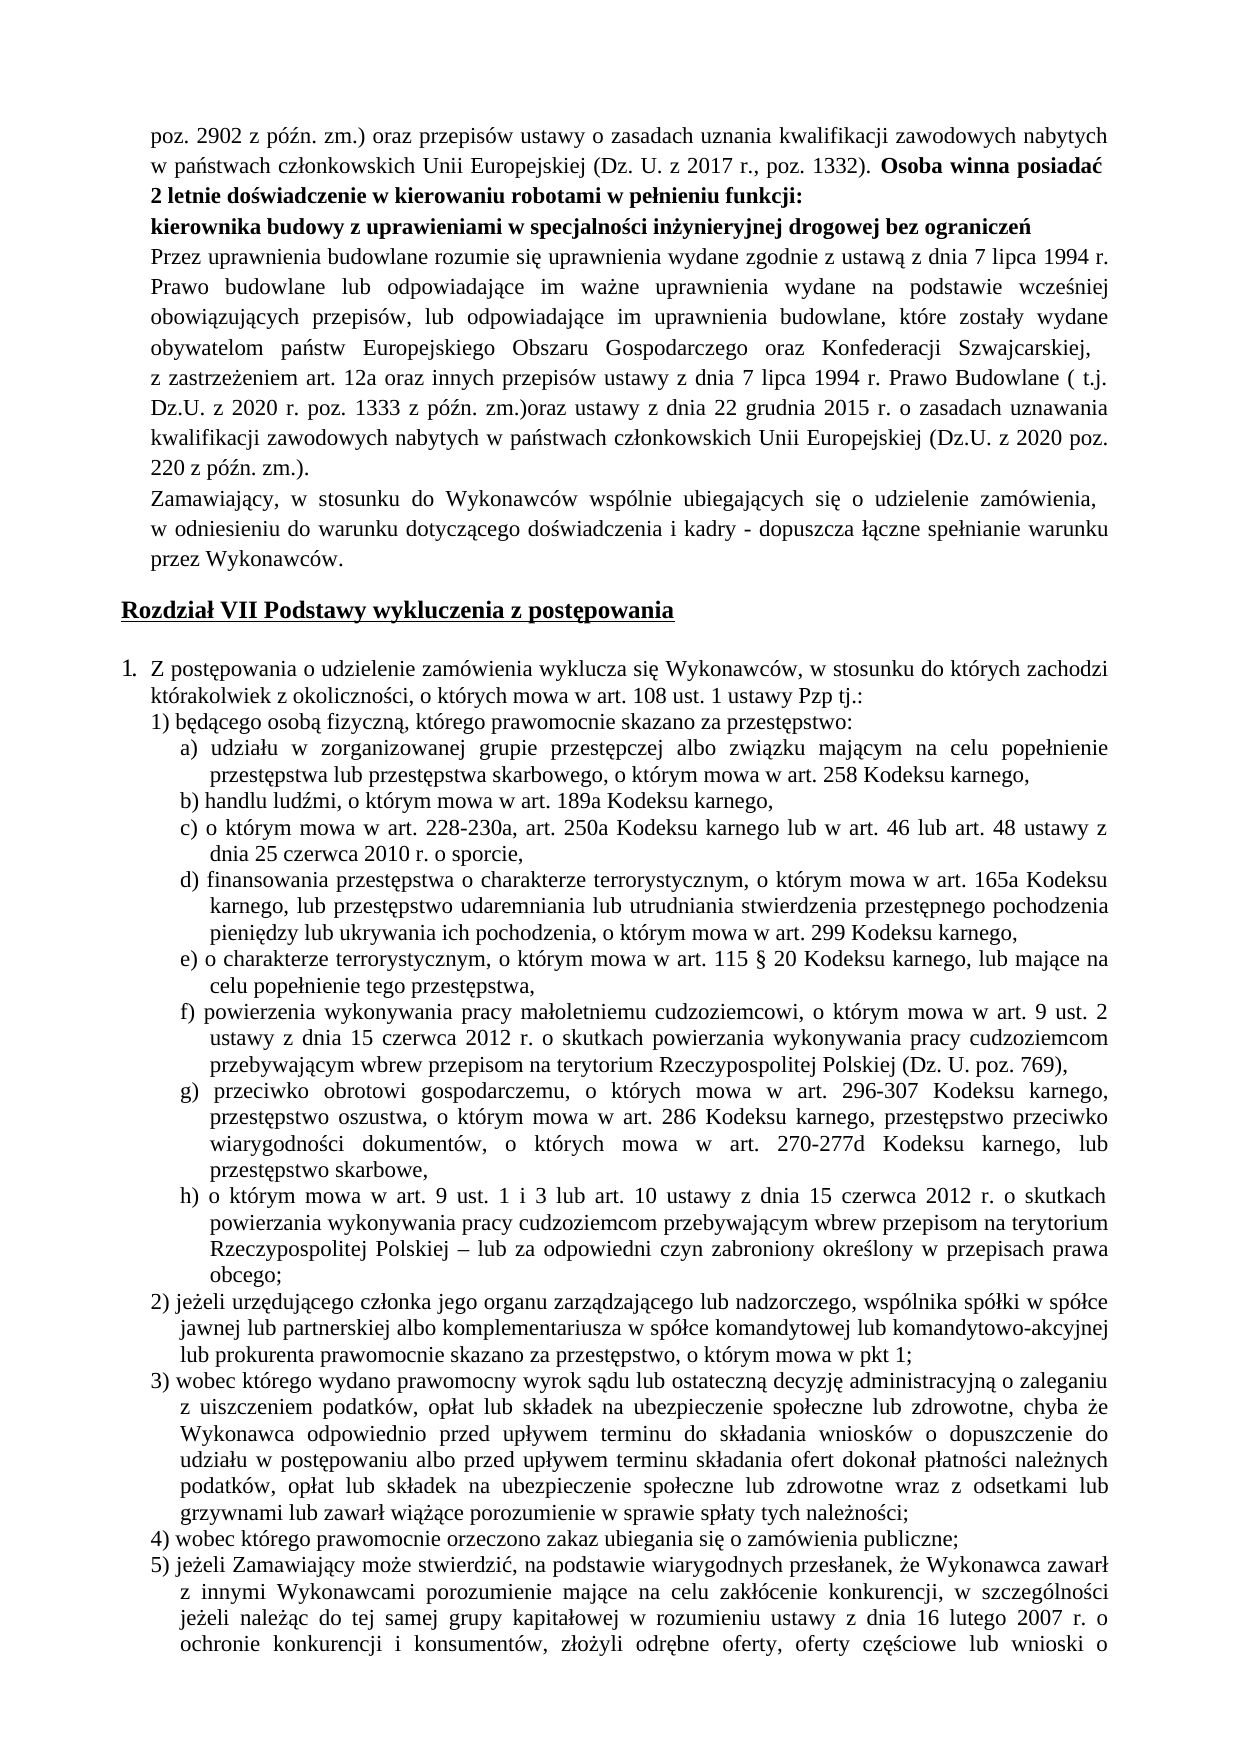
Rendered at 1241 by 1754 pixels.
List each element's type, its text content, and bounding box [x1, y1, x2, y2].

text f) powierzenia wykonywania pracy małoletniemu cudzoziemcowi, o którym mowa w art. 9 ust. 2 ustawy z dnia 15 czerwca 2012 r. o skutkach powierzania wykonywania pracy cudzoziemcom przebywającym wbrew przepisom na terytorium Rzeczypospolitej Polskiej (Dz. U. poz. 769), [180, 998, 1110, 1077]
text g) przeciwko obrotowi gospodarczemu, o których mowa w art. 296-307 Kodeksu karnego, przestępstwo oszustwa, o którym mowa w art. 286 Kodeksu karnego, przestępstwo przeciwko wiarygodności dokumentów, o których mowa w art. 270-277d Kodeksu karnego, lub przestępstwo skarbowe, [180, 1077, 1110, 1182]
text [150, 122, 1110, 209]
text d) finansowania przestępstwa o charakterze terrorystycznym, o którym mowa w art. 165a Kodeksu karnego, lub przestępstwo udaremniania lub utrudniania stwierdzenia przestępnego pochodzenia pieniędzy lub ukrywania ich pochodzenia, o którym mowa w art. 299 Kodeksu karnego, [180, 866, 1110, 945]
text c) o którym mowa w art. 228-230a, art. 250a Kodeksu karnego lub w art. 46 lub art. 48 ustawy z dnia 25 czerwca 2010 r. o sporcie, [180, 813, 1110, 866]
text e) o charakterze terrorystycznym, o którym mowa w art. 115 § 20 Kodeksu karnego, lub mające na celu popełnienie tego przestępstwa, [180, 945, 1110, 998]
text Rozdział VII Podstawy wykluczenia z postępowania [121, 596, 1110, 624]
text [150, 1551, 1110, 1657]
list Z postępowania o udzielenie zamówienia wyklucza się Wykonawców, w stosunku do których zachodzi którakolwiek z okoliczności, o których mowa w art. 108 ust. 1 ustawy Pzp tj.: [121, 653, 1110, 708]
text b) handlu ludźmi, o którym mowa w art. 189a Kodeksu karnego, [180, 787, 1110, 813]
text h) o którym mowa w art. 9 ust. 1 i 3 lub art. 10 ustawy z dnia 15 czerwca 2012 r. o skutkach powierzania wykonywania pracy cudzoziemcom przebywającym wbrew przepisom na terytorium Rzeczypospolitej Polskiej – lub za odpowiedni czyn zabroniony określony w przepisach prawa obcego; [180, 1182, 1110, 1288]
text 4) wobec którego prawomocnie orzeczono zakaz ubiegania się o zamówienia publiczne; [150, 1525, 1110, 1551]
text a) udziału w zorganizowanej grupie przestępczej albo związku mającym na celu popełnienie przestępstwa lub przestępstwa skarbowego, o którym mowa w art. 258 Kodeksu karnego, [180, 734, 1110, 787]
text 3) wobec którego wydano prawomocny wyrok sądu lub ostateczną decyzję administracyjną o zaleganiu z uiszczeniem podatków, opłat lub składek na ubezpieczenie społeczne lub zdrowotne, chyba że Wykonawca odpowiednio przed upływem terminu do składania wniosków o dopuszczenie do udziału w postępowaniu albo przed upływem terminu składania ofert dokonał płatności należnych podatków, opłat lub składek na ubezpieczenie społeczne lub zdrowotne wraz z odsetkami lub grzywnami lub zawarł wiążące porozumienie w sprawie spłaty tych należności; [150, 1367, 1110, 1525]
text 2) jeżeli urzędującego członka jego organu zarządzającego lub nadzorczego, wspólnika spółki w spółce jawnej lub partnerskiej albo komplementariusza w spółce komandytowej lub komandytowo-akcyjnej lub prokurenta prawomocnie skazano za przestępstwo, o którym mowa w pkt 1; [150, 1288, 1110, 1367]
text Zamawiający, w stosunku do Wykonawców wspólnie ubiegających się o udzielenie zamówienia, w odniesieniu do warunku dotyczącego doświadczenia i kadry - dopuszcza łączne spełnianie warunku przez Wykonawców. [150, 485, 1110, 571]
text kierownika budowy z uprawieniami w specjalności inżynieryjnej drogowej bez ograniczeń [150, 213, 1110, 239]
text Przez uprawnienia budowlane rozumie się uprawnienia wydane zgodnie z ustawą z dnia 7 lipca 1994 r. Prawo budowlane lub odpowiadające im ważne uprawnienia wydane na podstawie wcześniej obowiązujących przepisów, lub odpowiadające im uprawnienia budowlane, które zostały wydane obywatelom państw Europejskiego Obszaru Gospodarczego oraz Konfederacji Szwajcarskiej, z zastrzeżeniem art. 12a oraz innych przepisów ustawy z dnia 7 lipca 1994 r. Prawo Budowlane ( t.j. Dz.U. z 2020 r. poz. 1333 z późn. zm.)oraz ustawy z dnia 22 grudnia 2015 r. o zasadach uznawania kwalifikacji zawodowych nabytych w państwach członkowskich Unii Europejskiej (Dz.U. z 2020 poz. 220 z późn. zm.). [150, 243, 1110, 481]
text 1) będącego osobą fizyczną, którego prawomocnie skazano za przestępstwo: [150, 708, 1110, 734]
